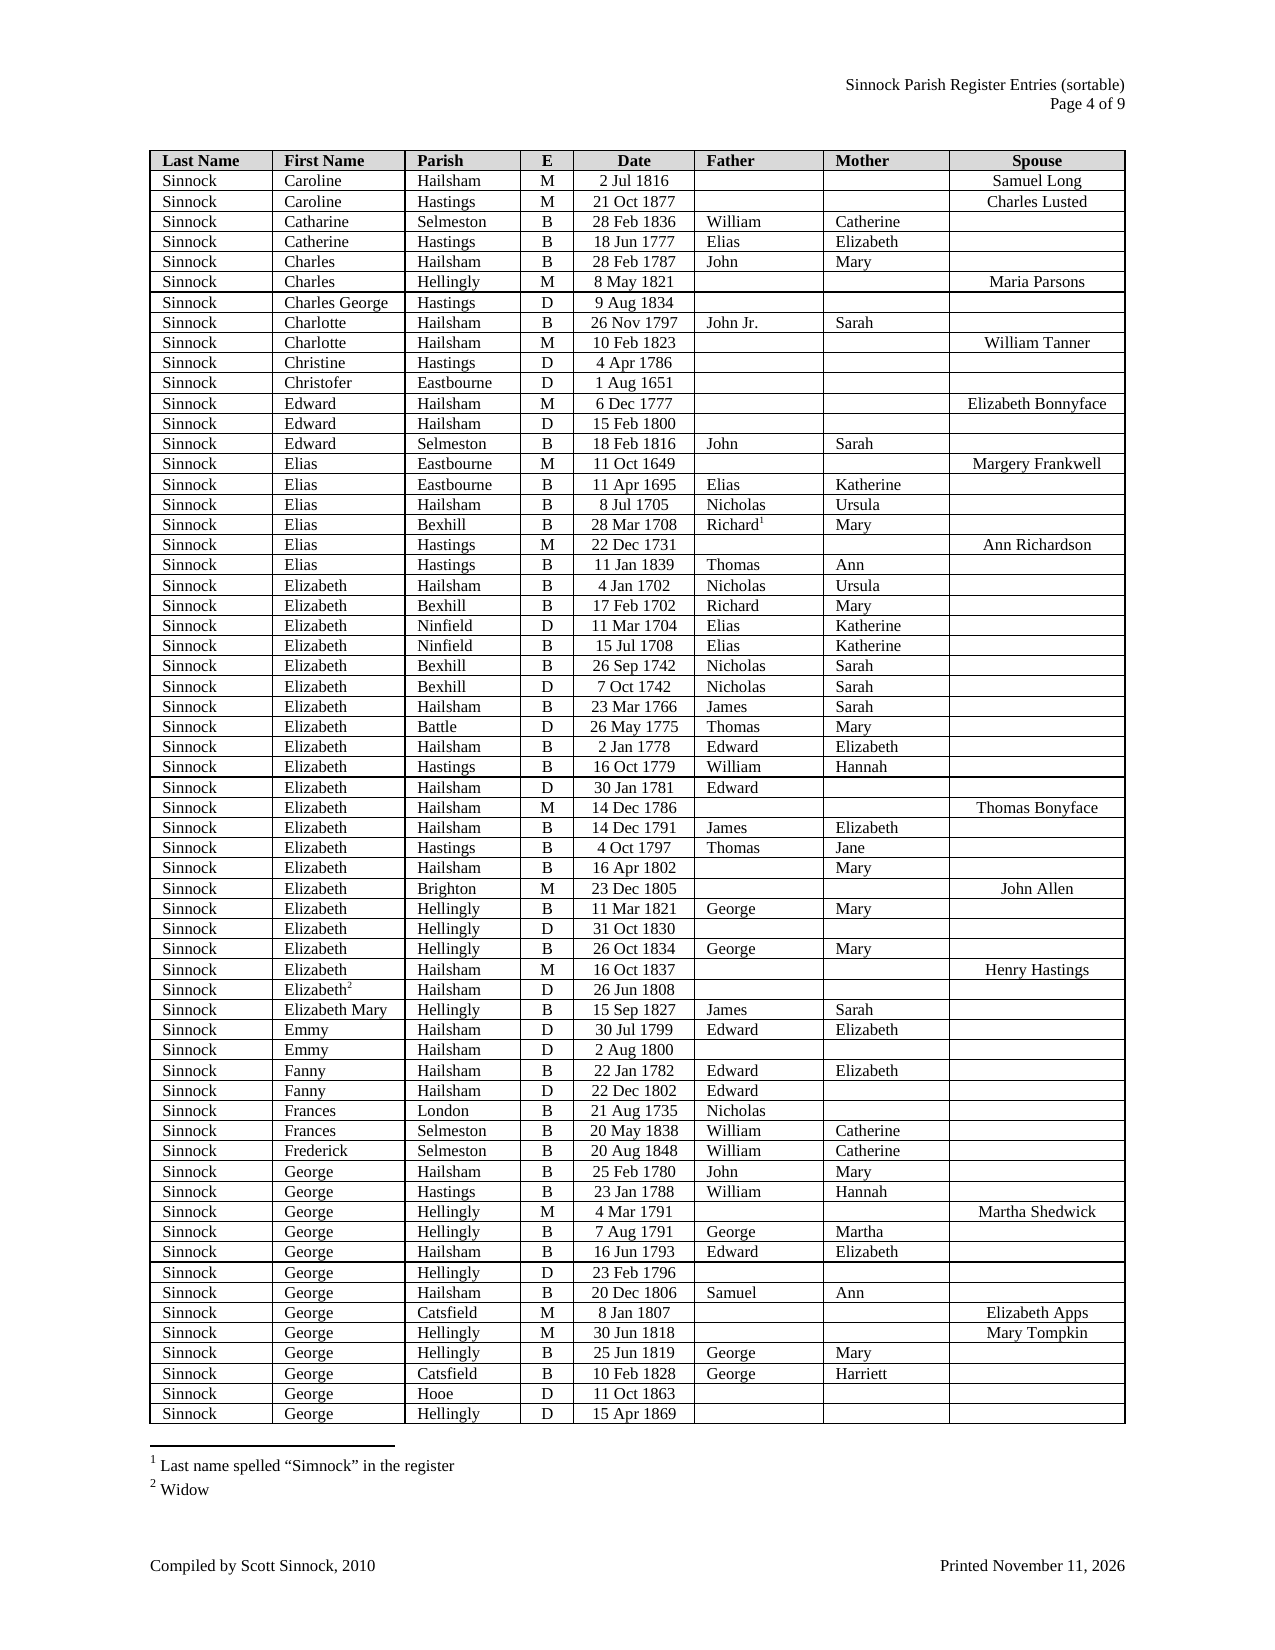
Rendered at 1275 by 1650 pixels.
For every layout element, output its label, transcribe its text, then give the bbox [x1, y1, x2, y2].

table_cell [950, 1121, 1124, 1140]
table_cell 9 Aug 1834 [574, 293, 694, 312]
table_cell [950, 1384, 1124, 1403]
table_cell John [695, 434, 823, 453]
table_cell Sinnock [151, 1364, 272, 1383]
table_cell [824, 778, 949, 797]
table_cell [273, 919, 404, 938]
table_cell 14 Dec 1786 [574, 798, 694, 817]
table_cell B [521, 1182, 573, 1201]
table_cell [695, 293, 823, 312]
table_cell [695, 333, 823, 352]
table_cell Selmeston [406, 212, 520, 231]
table_cell Sinnock [151, 1182, 272, 1201]
table_cell Sinnock [151, 373, 272, 392]
table_cell [406, 535, 520, 554]
table_header Date [574, 151, 694, 170]
table_cell [273, 879, 404, 898]
table_cell Charles George [273, 293, 404, 312]
table_cell B [521, 1000, 573, 1019]
table_cell William [695, 212, 823, 231]
table_cell [950, 757, 1124, 776]
table_cell [950, 939, 1124, 958]
table_cell Edward [695, 1242, 823, 1261]
table_cell Margery Frankwell [950, 454, 1124, 473]
table_cell Hailsham [406, 414, 520, 433]
table_cell 22 Jan 1782 [574, 1060, 694, 1079]
table_cell Sinnock [151, 616, 272, 635]
table_cell Hailsham [406, 1081, 520, 1100]
table_cell Sinnock [151, 939, 272, 958]
table_cell Hailsham [406, 495, 520, 514]
table_cell Sinnock [151, 596, 272, 615]
table_cell B [521, 737, 573, 756]
table_cell Emmy [273, 1040, 404, 1059]
table_cell Fanny [273, 1081, 404, 1100]
table_cell 22 Dec 1731 [574, 535, 694, 554]
table_cell [824, 1060, 949, 1079]
table_cell B [521, 697, 573, 716]
table_cell [695, 191, 823, 211]
table_cell Ursula [824, 575, 949, 594]
table_cell [824, 414, 949, 433]
table_cell John [695, 1161, 823, 1181]
table_cell 4 Jan 1702 [574, 575, 694, 594]
table_cell George [273, 1323, 404, 1342]
table_cell Caroline [273, 171, 404, 190]
table_cell Hailsham [406, 333, 520, 352]
table_cell Sinnock [151, 1060, 272, 1079]
table_cell [406, 293, 520, 312]
table_cell [695, 171, 823, 190]
table_cell Sinnock [151, 818, 272, 837]
table_cell Ann [824, 1283, 949, 1302]
table_cell [273, 757, 404, 776]
table_cell B [521, 1343, 573, 1362]
table_cell [950, 1182, 1124, 1201]
table_cell [824, 980, 949, 999]
table_cell 28 Mar 1708 [574, 515, 694, 534]
table_cell M [521, 1303, 573, 1322]
table_cell [273, 778, 404, 797]
table_cell James [695, 818, 823, 837]
table_cell B [521, 818, 573, 837]
table_cell Sarah [824, 434, 949, 453]
table_cell 26 Sep 1742 [574, 656, 694, 675]
table_cell Bexhill [406, 656, 520, 675]
table_cell Mary [824, 717, 949, 736]
table_cell [950, 1364, 1124, 1383]
table_cell Sinnock [151, 1040, 272, 1059]
table_cell [950, 697, 1124, 716]
table_cell Hailsham [406, 1060, 520, 1079]
table_cell Hailsham [406, 697, 520, 716]
table_cell Hailsham [406, 1040, 520, 1059]
table_cell [824, 293, 949, 312]
table_cell Sinnock [151, 980, 272, 999]
table_cell [406, 838, 520, 857]
table_cell Elias [695, 616, 823, 635]
table_cell [950, 858, 1124, 877]
table_cell 11 Oct 1863 [574, 1384, 694, 1403]
table_cell Bexhill [406, 596, 520, 615]
table_cell 16 Oct 1837 [574, 959, 694, 978]
table_cell William [695, 1182, 823, 1201]
table_cell [950, 596, 1124, 615]
table_cell [695, 1384, 823, 1403]
table_cell B [521, 575, 573, 594]
table_cell Elizabeth Mary [273, 1000, 404, 1019]
table_cell B [521, 232, 573, 251]
table_cell 25 Feb 1780 [574, 1161, 694, 1181]
table_cell [824, 191, 949, 211]
table_cell 21 Aug 1735 [574, 1101, 694, 1120]
table_cell Nicholas [695, 676, 823, 696]
table_cell Christine [273, 353, 404, 372]
table_cell [950, 717, 1124, 736]
table_cell George [273, 1384, 404, 1403]
table_cell [273, 959, 404, 978]
table_cell [273, 1121, 404, 1140]
table_cell Sinnock [151, 313, 272, 332]
table_cell George [695, 939, 823, 958]
table_cell Sinnock [151, 252, 272, 271]
table_cell Sinnock [151, 697, 272, 716]
table_cell Sinnock [151, 474, 272, 493]
table_cell Sinnock [151, 495, 272, 514]
table_cell Thomas [695, 838, 823, 857]
table_header Last Name [151, 151, 272, 170]
table_cell Sinnock [151, 454, 272, 473]
table_cell [950, 252, 1124, 271]
table_cell [824, 959, 949, 978]
table_cell B [521, 495, 573, 514]
table_cell 30 Jul 1799 [574, 1020, 694, 1039]
table_cell George [273, 1404, 404, 1423]
table_cell [950, 353, 1124, 372]
table_cell [824, 232, 949, 251]
table_cell [273, 1101, 404, 1120]
table_cell Edward [273, 414, 404, 433]
table_cell B [521, 1101, 573, 1120]
table_cell [824, 1404, 949, 1423]
table_cell Sinnock [151, 272, 272, 291]
table_cell [695, 272, 823, 291]
table_cell [273, 313, 404, 332]
table_cell [273, 939, 404, 958]
table_cell Katherine [824, 636, 949, 655]
table_cell [950, 232, 1124, 251]
table_cell [406, 232, 520, 251]
table_cell Sinnock [151, 1323, 272, 1342]
table_cell 26 Jun 1808 [574, 980, 694, 999]
table_cell Sinnock [151, 1141, 272, 1160]
table_cell [824, 272, 949, 291]
table_cell [950, 676, 1124, 696]
table_cell B [521, 252, 573, 271]
table_cell M [521, 171, 573, 190]
table_cell 8 Jan 1807 [574, 1303, 694, 1322]
table_cell Harriett [824, 1364, 949, 1383]
table_cell Sinnock [151, 293, 272, 312]
table_cell Sinnock [151, 1121, 272, 1140]
table_cell Hellingly [406, 1263, 520, 1282]
table_cell Hellingly [406, 939, 520, 958]
table_cell D [521, 980, 573, 999]
table_cell [695, 1040, 823, 1059]
table_cell [695, 858, 823, 877]
table_cell Hellingly [406, 1404, 520, 1423]
table_cell B [521, 474, 573, 493]
table_cell [695, 919, 823, 938]
table_cell Hailsham [406, 858, 520, 877]
table_cell [824, 1242, 949, 1261]
table_cell [950, 818, 1124, 837]
table_cell George [695, 1364, 823, 1383]
table_cell [824, 798, 949, 817]
table_cell Sinnock [151, 959, 272, 978]
table_cell 7 Oct 1742 [574, 676, 694, 696]
table_cell [695, 879, 823, 898]
table_cell D [521, 1263, 573, 1282]
table_cell 23 Jan 1788 [574, 1182, 694, 1201]
table_cell [950, 293, 1124, 312]
table_cell Hannah [824, 757, 949, 776]
table_cell Sinnock [151, 1283, 272, 1302]
table_cell Hellingly [406, 919, 520, 938]
table_cell Sinnock [151, 838, 272, 857]
table_cell Hellingly [406, 272, 520, 291]
table_cell D [521, 616, 573, 635]
table_cell B [521, 636, 573, 655]
table_cell Sinnock [151, 1303, 272, 1322]
table_cell [950, 1060, 1124, 1079]
table_cell [406, 717, 520, 736]
table_cell John Allen [950, 879, 1124, 898]
table_cell [406, 1182, 520, 1201]
table_cell B [521, 858, 573, 877]
table_cell Hailsham [406, 575, 520, 594]
table_cell [824, 1101, 949, 1120]
table_cell M [521, 1202, 573, 1221]
table_cell Catherine [824, 1121, 949, 1140]
table_cell [950, 899, 1124, 918]
table_cell [406, 1101, 520, 1120]
table_cell B [521, 1121, 573, 1140]
table_cell [273, 697, 404, 716]
table_cell Mary [824, 858, 949, 877]
table_cell [950, 838, 1124, 857]
table_cell [824, 919, 949, 938]
table_cell Sinnock [151, 191, 272, 211]
table_cell Nicholas [695, 575, 823, 594]
table_cell B [521, 434, 573, 453]
table_cell M [521, 1323, 573, 1342]
table_cell 15 Jul 1708 [574, 636, 694, 655]
table_cell William [695, 1141, 823, 1160]
table_cell [273, 980, 404, 999]
table_cell Sinnock [151, 515, 272, 534]
table_cell [824, 454, 949, 473]
table_cell 20 Dec 1806 [574, 1283, 694, 1302]
table_cell John [695, 252, 823, 271]
table_cell [824, 353, 949, 372]
table_cell [824, 1263, 949, 1282]
table_cell Sarah [824, 656, 949, 675]
table_cell [406, 353, 520, 372]
table_cell [273, 838, 404, 857]
table_cell [273, 717, 404, 736]
table_cell 2 Aug 1800 [574, 1040, 694, 1059]
table_cell Ninfield [406, 636, 520, 655]
table_cell M [521, 333, 573, 352]
table_cell Elias [273, 535, 404, 554]
table_cell Sarah [824, 697, 949, 716]
table_cell Hellingly [406, 1222, 520, 1241]
table_cell 30 Jun 1818 [574, 1323, 694, 1342]
table_header Father [695, 151, 823, 170]
table_cell John Jr. [695, 313, 823, 332]
table_cell Hooe [406, 1384, 520, 1403]
table_cell Hailsham [406, 313, 520, 332]
table_cell [824, 737, 949, 756]
table_cell [695, 798, 823, 817]
table_cell Mary [824, 596, 949, 615]
table_header Parish [406, 151, 520, 170]
table_cell Elias [273, 474, 404, 493]
table_cell Hellingly [406, 899, 520, 918]
table_cell George [273, 1161, 404, 1181]
table_cell 23 Feb 1796 [574, 1263, 694, 1282]
table_cell 15 Sep 1827 [574, 1000, 694, 1019]
table_cell B [521, 1060, 573, 1079]
table_cell Mary [824, 1343, 949, 1362]
table_cell 15 Apr 1869 [574, 1404, 694, 1423]
table_cell D [521, 717, 573, 736]
table_cell 11 Apr 1695 [574, 474, 694, 493]
table_cell Nicholas [695, 1101, 823, 1120]
table_cell [950, 778, 1124, 797]
table_cell Sinnock [151, 919, 272, 938]
table_cell Sinnock [151, 757, 272, 776]
table_cell B [521, 555, 573, 574]
table_cell [695, 353, 823, 372]
table_cell Sinnock [151, 1081, 272, 1100]
table_cell Martha [824, 1222, 949, 1241]
table_cell George [273, 1364, 404, 1383]
table_cell Hailsham [406, 1283, 520, 1302]
table_cell [406, 454, 520, 473]
table_cell 22 Dec 1802 [574, 1081, 694, 1100]
table_cell Sinnock [151, 171, 272, 190]
table_cell Hailsham [406, 737, 520, 756]
table_cell Hellingly [406, 1202, 520, 1221]
table_cell Sinnock [151, 737, 272, 756]
table_cell [695, 1263, 823, 1282]
table_cell 8 May 1821 [574, 272, 694, 291]
table_cell B [521, 212, 573, 231]
table_cell [950, 495, 1124, 514]
table_cell Hailsham [406, 778, 520, 797]
table_cell [950, 1404, 1124, 1423]
table_header E [521, 151, 573, 170]
table_cell D [521, 919, 573, 938]
table_cell [950, 1343, 1124, 1362]
table_cell Edward [695, 1020, 823, 1039]
table_cell Sinnock [151, 1222, 272, 1241]
table_cell Sinnock [151, 353, 272, 372]
table_cell [824, 1040, 949, 1059]
table_cell Selmeston [406, 434, 520, 453]
table_cell James [695, 697, 823, 716]
table_cell [695, 1323, 823, 1342]
table_cell 16 Apr 1802 [574, 858, 694, 877]
table_cell [950, 474, 1124, 493]
table_cell Charles Lusted [950, 191, 1124, 211]
table_cell D [521, 293, 573, 312]
table_cell George [695, 1343, 823, 1362]
table_cell 16 Oct 1779 [574, 757, 694, 776]
table_cell Ninfield [406, 616, 520, 635]
table_cell [824, 1384, 949, 1403]
table_cell [950, 1222, 1124, 1241]
table_cell [824, 373, 949, 392]
table_cell 21 Oct 1877 [574, 191, 694, 211]
table_cell Samuel [695, 1283, 823, 1302]
table_cell B [521, 1222, 573, 1241]
table_cell 23 Dec 1805 [574, 879, 694, 898]
table_cell Catsfield [406, 1364, 520, 1383]
table_cell [950, 1242, 1124, 1261]
table_cell [273, 1141, 404, 1160]
table_cell George [273, 1303, 404, 1322]
table_cell D [521, 353, 573, 372]
table_cell Ursula [824, 495, 949, 514]
table_cell B [521, 596, 573, 615]
table_cell [273, 899, 404, 918]
table_cell 28 Feb 1787 [574, 252, 694, 271]
table_cell 30 Jan 1781 [574, 778, 694, 797]
table_cell Sinnock [151, 535, 272, 554]
table_cell D [521, 373, 573, 392]
table_cell [950, 555, 1124, 574]
table_cell D [521, 778, 573, 797]
table_cell Sinnock [151, 676, 272, 696]
table_cell [406, 879, 520, 898]
table_cell 4 Apr 1786 [574, 353, 694, 372]
table_cell Sinnock [151, 1161, 272, 1181]
table_cell Thomas [695, 717, 823, 736]
table_cell [695, 1202, 823, 1221]
table_cell 26 Oct 1834 [574, 939, 694, 958]
table_cell Thomas Bonyface [950, 798, 1124, 817]
table_cell D [521, 1384, 573, 1403]
table_cell [950, 1101, 1124, 1120]
table_cell Catherine [273, 232, 404, 251]
table_cell Sinnock [151, 434, 272, 453]
table_cell William Tanner [950, 333, 1124, 352]
table_cell Elias [695, 636, 823, 655]
table_cell Ann [824, 555, 949, 574]
table_cell Hailsham [406, 798, 520, 817]
table_cell [695, 535, 823, 554]
table_cell [950, 373, 1124, 392]
table_cell 7 Aug 1791 [574, 1222, 694, 1241]
table_cell 18 Feb 1816 [574, 434, 694, 453]
table_cell George [273, 1182, 404, 1201]
table_cell Emmy [273, 1020, 404, 1039]
table_cell Hailsham [406, 959, 520, 978]
table_cell [950, 515, 1124, 534]
table_header Mother [824, 151, 949, 170]
table_cell Ann Richardson [950, 535, 1124, 554]
table_cell 16 Jun 1793 [574, 1242, 694, 1261]
table_cell [824, 818, 949, 837]
table_header Spouse [950, 151, 1124, 170]
table_cell Sinnock [151, 1101, 272, 1120]
table_cell B [521, 939, 573, 958]
table_cell Edward [273, 434, 404, 453]
table_cell [950, 656, 1124, 675]
table_cell B [521, 1242, 573, 1261]
table_cell [273, 596, 404, 615]
table_cell Sinnock [151, 858, 272, 877]
table_cell Sinnock [151, 333, 272, 352]
table_cell Sinnock [151, 1020, 272, 1039]
table_cell Hellingly [406, 1343, 520, 1362]
table_cell M [521, 959, 573, 978]
table_cell Selmeston [406, 1141, 520, 1160]
table_cell Hailsham [406, 1020, 520, 1039]
table_cell B [521, 1364, 573, 1383]
table_cell M [521, 454, 573, 473]
table_cell [950, 1141, 1124, 1160]
table_cell B [521, 838, 573, 857]
table_cell [273, 818, 404, 837]
table_cell Edward [695, 1081, 823, 1100]
table_header First Name [273, 151, 404, 170]
table_cell D [521, 1404, 573, 1423]
table_cell Charles [273, 252, 404, 271]
table_cell Sinnock [151, 232, 272, 251]
table_cell Mary [824, 939, 949, 958]
table_cell George [273, 1263, 404, 1282]
table_cell 11 Mar 1704 [574, 616, 694, 635]
table_cell Richard [695, 596, 823, 615]
table_cell B [521, 313, 573, 332]
table_cell [950, 1040, 1124, 1059]
table_cell Elias [695, 232, 823, 251]
table_cell Hailsham [406, 1161, 520, 1181]
table_cell B [521, 656, 573, 675]
table_cell [406, 191, 520, 211]
table_cell B [521, 1283, 573, 1302]
table_cell 1 Aug 1651 [574, 373, 694, 392]
table_cell [695, 394, 823, 413]
table_cell George [695, 899, 823, 918]
table_cell 10 Feb 1823 [574, 333, 694, 352]
table_cell Mary Tompkin [950, 1323, 1124, 1342]
table_cell Edward [695, 778, 823, 797]
table_cell 20 May 1838 [574, 1121, 694, 1140]
table_cell [695, 414, 823, 433]
table_cell Christofer [273, 373, 404, 392]
table_cell Sinnock [151, 1384, 272, 1403]
table_cell [273, 798, 404, 817]
table_cell Sarah [824, 1000, 949, 1019]
table_cell Sinnock [151, 414, 272, 433]
table_cell [406, 555, 520, 574]
table_cell Maria Parsons [950, 272, 1124, 291]
table_cell George [273, 1202, 404, 1221]
table_cell Samuel Long [950, 171, 1124, 190]
table_cell Nicholas [695, 656, 823, 675]
table_cell William [695, 757, 823, 776]
table_cell Hailsham [406, 1242, 520, 1261]
table_cell Thomas [695, 555, 823, 574]
table_cell Sinnock [151, 1263, 272, 1282]
table_cell Sinnock [151, 1000, 272, 1019]
table_cell [950, 1000, 1124, 1019]
table_cell [824, 1020, 949, 1039]
table_cell D [521, 414, 573, 433]
table_cell [950, 1081, 1124, 1100]
table_cell M [521, 535, 573, 554]
table_cell M [521, 272, 573, 291]
table_cell 18 Jun 1777 [574, 232, 694, 251]
table_cell 2 Jan 1778 [574, 737, 694, 756]
table_cell Mary [824, 515, 949, 534]
table_cell [695, 454, 823, 473]
table_cell Catsfield [406, 1303, 520, 1322]
table_cell [824, 1081, 949, 1100]
table_cell Hailsham [406, 252, 520, 271]
table_cell 20 Aug 1848 [574, 1141, 694, 1160]
table_cell [273, 616, 404, 635]
table_cell Caroline [273, 191, 404, 211]
table_cell [950, 575, 1124, 594]
table_cell [950, 919, 1124, 938]
table_cell [695, 1404, 823, 1423]
table_cell Elias [273, 515, 404, 534]
table_cell 28 Feb 1836 [574, 212, 694, 231]
table_cell Sinnock [151, 1404, 272, 1423]
table_cell M [521, 798, 573, 817]
table_cell B [521, 757, 573, 776]
table_cell [950, 1020, 1124, 1039]
table_cell 4 Mar 1791 [574, 1202, 694, 1221]
table_cell William [695, 1121, 823, 1140]
table_cell Sinnock [151, 1242, 272, 1261]
table_cell [950, 636, 1124, 655]
table_cell Sinnock [151, 1202, 272, 1221]
table_cell Sarah [824, 676, 949, 696]
table_cell Hailsham [406, 394, 520, 413]
table_cell [950, 434, 1124, 453]
table_cell 6 Dec 1777 [574, 394, 694, 413]
table_cell 4 Oct 1797 [574, 838, 694, 857]
table_cell Sinnock [151, 394, 272, 413]
table_cell [824, 333, 949, 352]
table_cell Elias [273, 555, 404, 574]
table_cell Mary [824, 1161, 949, 1181]
table_cell George [273, 1343, 404, 1362]
table_cell Edward [695, 737, 823, 756]
table_cell Catherine [824, 1141, 949, 1160]
table_cell 26 May 1775 [574, 717, 694, 736]
table_cell B [521, 1161, 573, 1181]
table_cell George [273, 1242, 404, 1261]
table_cell [950, 737, 1124, 756]
table_cell [406, 373, 520, 392]
table_cell Sinnock [151, 778, 272, 797]
table_cell Edward [273, 394, 404, 413]
table_cell [950, 212, 1124, 231]
table_cell 26 Nov 1797 [574, 313, 694, 332]
table_cell Edward [695, 1060, 823, 1079]
table_cell D [521, 1081, 573, 1100]
table_cell Nicholas [695, 495, 823, 514]
table_cell Elizabeth Bonnyface [950, 394, 1124, 413]
table_cell Katherine [824, 616, 949, 635]
table_cell Sarah [824, 313, 949, 332]
table_cell 25 Jun 1819 [574, 1343, 694, 1362]
table_cell 23 Mar 1766 [574, 697, 694, 716]
table_cell 31 Oct 1830 [574, 919, 694, 938]
table_cell B [521, 515, 573, 534]
table_cell Mary [824, 252, 949, 271]
table_cell Sinnock [151, 555, 272, 574]
table_cell [824, 535, 949, 554]
table_cell Charles [273, 272, 404, 291]
table_cell 10 Feb 1828 [574, 1364, 694, 1383]
table_cell 11 Mar 1821 [574, 899, 694, 918]
table_cell 17 Feb 1702 [574, 596, 694, 615]
table_cell Richard [695, 515, 823, 534]
table_cell [273, 656, 404, 675]
table_cell Martha Shedwick [950, 1202, 1124, 1221]
table_cell [695, 959, 823, 978]
table_cell M [521, 394, 573, 413]
table_cell Katherine [824, 474, 949, 493]
table_cell Catherine [824, 212, 949, 231]
table_cell Sinnock [151, 717, 272, 736]
table_cell Catharine [273, 212, 404, 231]
table_cell [695, 1303, 823, 1322]
table_cell [950, 1161, 1124, 1181]
table_cell 2 Jul 1816 [574, 171, 694, 190]
table_cell [950, 616, 1124, 635]
table_cell Sinnock [151, 656, 272, 675]
table_cell Sinnock [151, 575, 272, 594]
table_cell [824, 1323, 949, 1342]
table_cell Jane [824, 838, 949, 857]
table_cell [824, 1303, 949, 1322]
table_cell [950, 1283, 1124, 1302]
table_cell [950, 980, 1124, 999]
table_cell Hannah [824, 1182, 949, 1201]
table_cell [824, 1202, 949, 1221]
table_cell 11 Oct 1649 [574, 454, 694, 473]
table_cell Sinnock [151, 636, 272, 655]
table_cell Apps [950, 1303, 1124, 1322]
table_cell [273, 737, 404, 756]
table_cell Sinnock [151, 879, 272, 898]
table_cell 15 Feb 1800 [574, 414, 694, 433]
table_cell Sinnock [151, 1343, 272, 1362]
table_cell [950, 1263, 1124, 1282]
table_cell Sinnock [151, 212, 272, 231]
table_cell 14 Dec 1791 [574, 818, 694, 837]
table_cell [273, 858, 404, 877]
table_cell George [695, 1222, 823, 1241]
table_cell D [521, 1020, 573, 1039]
table_cell Elias [695, 474, 823, 493]
table_cell Sinnock [151, 798, 272, 817]
table_cell Fanny [273, 1060, 404, 1079]
table_cell [950, 313, 1124, 332]
table_cell Elias [273, 495, 404, 514]
table_cell Henry Hastings [950, 959, 1124, 978]
table_cell [273, 575, 404, 594]
table_cell Hellingly [406, 1000, 520, 1019]
table_cell D [521, 1040, 573, 1059]
table_cell Elias [273, 454, 404, 473]
table_cell Selmeston [406, 1121, 520, 1140]
table_cell Sinnock [151, 899, 272, 918]
table_cell [950, 414, 1124, 433]
table_cell [406, 757, 520, 776]
table_cell Bexhill [406, 676, 520, 696]
table_cell [273, 636, 404, 655]
table_cell [824, 879, 949, 898]
table_cell [695, 980, 823, 999]
table_cell [824, 171, 949, 190]
table_cell M [521, 191, 573, 211]
table_cell George [273, 1222, 404, 1241]
table_cell Hellingly [406, 1323, 520, 1342]
table_cell M [521, 879, 573, 898]
table_cell [824, 394, 949, 413]
table_cell Hailsham [406, 818, 520, 837]
table_cell [695, 373, 823, 392]
table_cell James [695, 1000, 823, 1019]
table_cell Hailsham [406, 171, 520, 190]
table_cell George [273, 1283, 404, 1302]
table_cell Bexhill [406, 515, 520, 534]
table_cell 8 Jul 1705 [574, 495, 694, 514]
table_cell B [521, 899, 573, 918]
table_cell Hailsham [406, 980, 520, 999]
table_cell Mary [824, 899, 949, 918]
table_cell [406, 474, 520, 493]
table_cell D [521, 676, 573, 696]
table_cell 11 Jan 1839 [574, 555, 694, 574]
table_cell [273, 676, 404, 696]
table_cell B [521, 1141, 573, 1160]
table_cell [273, 333, 404, 352]
